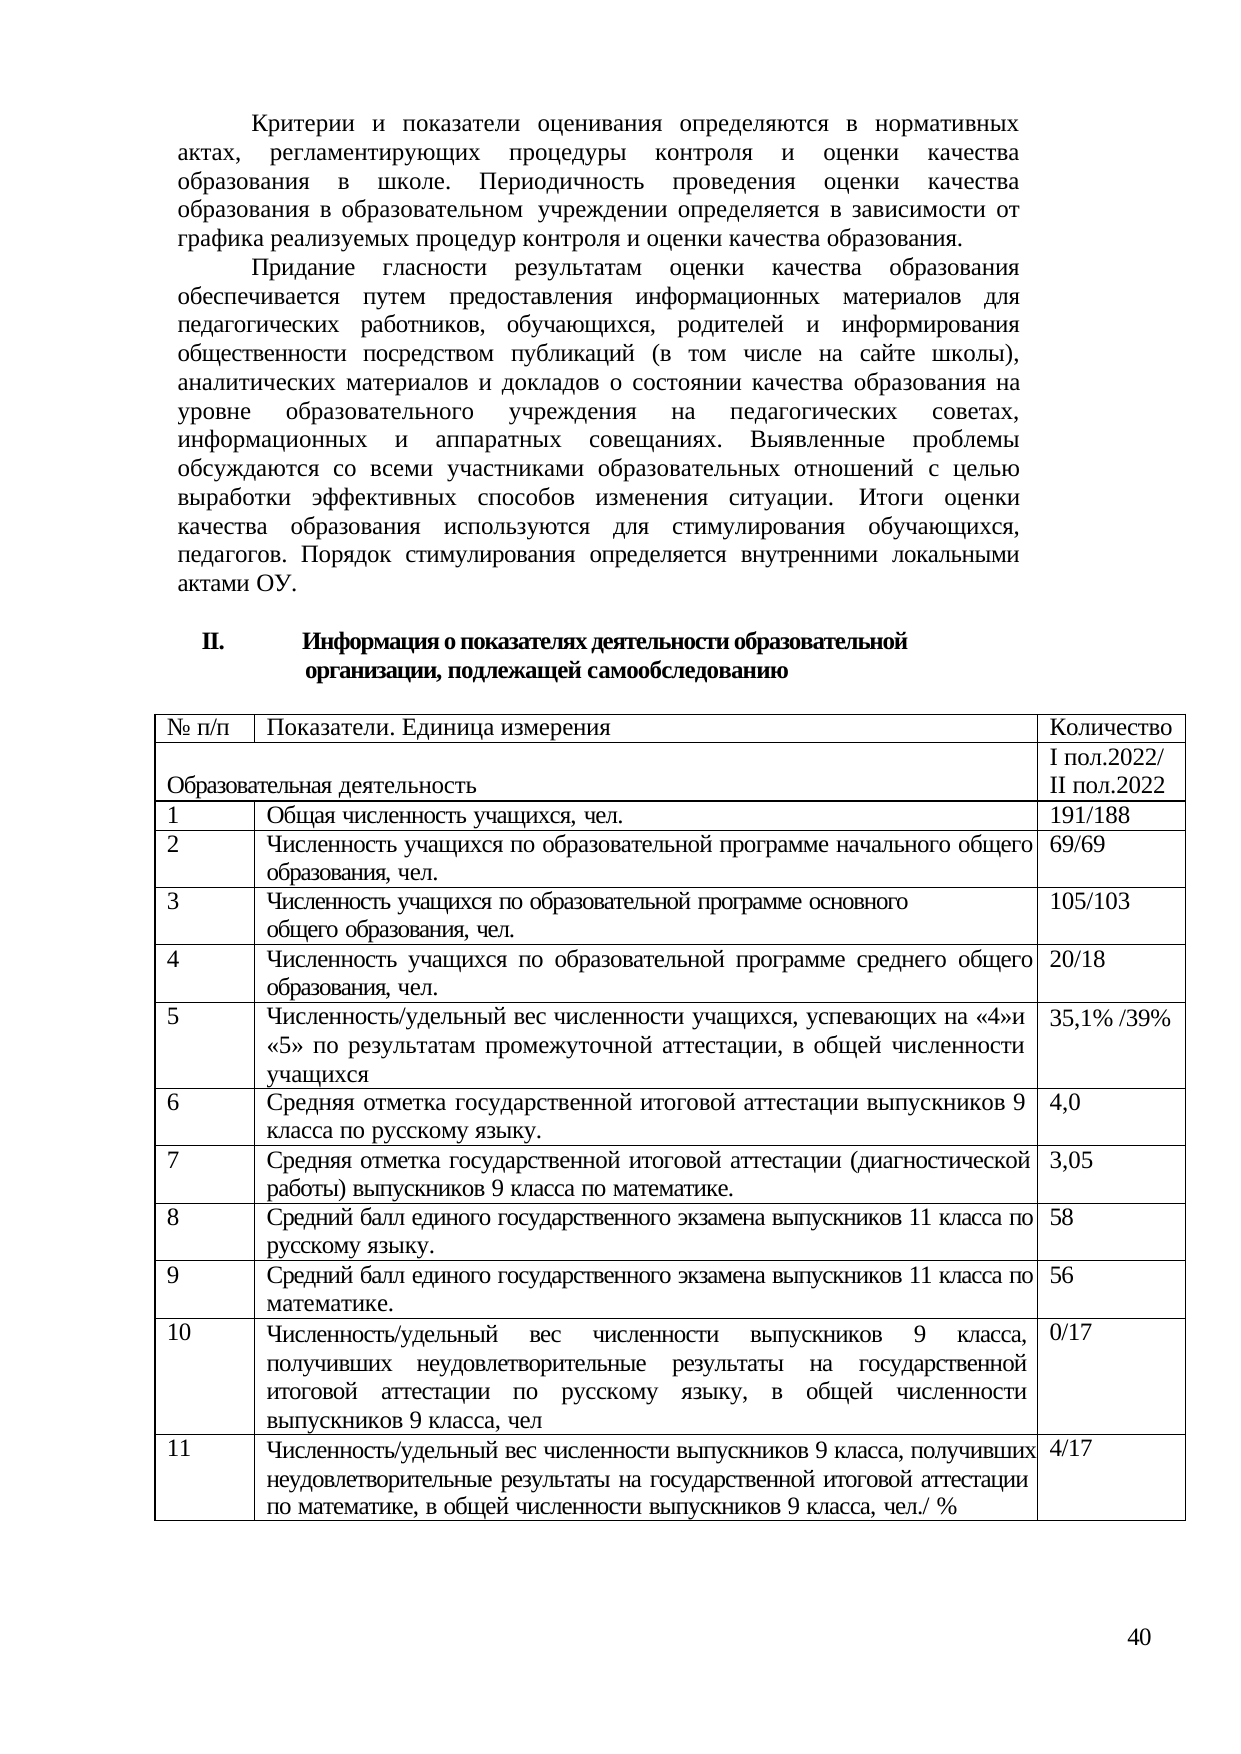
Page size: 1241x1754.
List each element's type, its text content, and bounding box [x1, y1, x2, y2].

table_cell Численность учащихся по образовательной программе начального общего образования, чел. [255, 831, 1037, 887]
text Придание гласности результатам оценки качества образования обеспечивается путем предоставления информационных материалов для педагогических работников, обучающихся, родителей и информирования общественности посредством публикаций (в том числе на сайте школы), аналитических материалов и докладов о состоянии качества образования на уровне образовательного учреждения на педагогических советах, информационных и аппаратных совещаниях. Выявленные проблемы обсуждаются со всеми участниками образовательных отношений с целью выработки эффективных способов изменения ситуации. Итоги оценки качества образования используются для стимулирования обучающихся, педагогов. Порядок стимулирования определяется внутренними локальными актами ОУ. [177, 252, 1020, 597]
table_cell Средний балл единого государственного экзамена выпускников 11 класса по русскому языку. [255, 1204, 1037, 1260]
table_cell 8 [156, 1204, 254, 1260]
table_cell Численность/удельный вес численности выпускников 9 класса, получивших неудовлетворительные результаты на государственной итоговой аттестации по русскому языку, в общей численности выпускников 9 класса, чел [255, 1319, 1037, 1434]
table_cell Численность/удельный вес численности выпускников 9 класса, получивших неудовлетворительные результаты на государственной итоговой аттестации по математике, в общей численности выпускников 9 класса, чел./ % [255, 1435, 1037, 1520]
subtitle Информация о показателях деятельности образовательной организации, подлежащей самообследованию [201, 626, 923, 684]
table_cell 3,05 [1038, 1146, 1185, 1203]
table_cell 105/103 [1038, 888, 1185, 944]
table_cell Образовательная деятельность [156, 743, 1037, 799]
text Критерии и показатели оценивания определяются в нормативных актах, регламентирующих процедуры контроля и оценки качества образования в школе. Периодичность проведения оценки качества образования в образовательном учреждении определяется в зависимости от графика реализуемых процедур контроля и оценки качества образования. [177, 108, 1020, 252]
table_header 1 [156, 802, 254, 829]
table_cell 10 [156, 1319, 254, 1434]
table_cell 11 [156, 1435, 254, 1520]
table_header № п/п [156, 715, 254, 742]
table_header 191/188 [1038, 802, 1185, 829]
table_header Показатели. Единица измерения [255, 715, 1037, 742]
table_cell I пол.2022/ II пол.2022 [1038, 743, 1185, 799]
table_cell Численность учащихся по образовательной программе среднего общего образования, чел. [255, 945, 1037, 1002]
table_header Количество [1038, 715, 1185, 742]
table_cell 58 [1038, 1204, 1185, 1260]
table_cell Средний балл единого государственного экзамена выпускников 11 класса по математике. [255, 1261, 1037, 1318]
table_cell 3 [156, 888, 254, 944]
table_cell 0/17 [1038, 1319, 1185, 1434]
table_header Общая численность учащихся, чел. [255, 802, 1037, 829]
table_cell 9 [156, 1261, 254, 1318]
table_cell 20/18 [1038, 945, 1185, 1002]
table_cell 4/17 [1038, 1435, 1185, 1520]
table_cell 7 [156, 1146, 254, 1203]
table_cell 4,0 [1038, 1089, 1185, 1145]
table_cell 5 [156, 1003, 254, 1088]
table_cell 56 [1038, 1261, 1185, 1318]
table_cell 69/69 [1038, 831, 1185, 887]
table_cell 35,1% /39% [1038, 1003, 1185, 1088]
table_cell 2 [156, 831, 254, 887]
table_cell Средняя отметка государственной итоговой аттестации выпускников 9 класса по русскому языку. [255, 1089, 1037, 1145]
table_cell 4 [156, 945, 254, 1002]
table_cell 6 [156, 1089, 254, 1145]
table_cell Средняя отметка государственной итоговой аттестации (диагностической работы) выпускников 9 класса по математике. [255, 1146, 1037, 1203]
table_cell Численность/удельный вес численности учащихся, успевающих на «4»и «5» по результатам промежуточной аттестации, в общей численности учащихся [255, 1003, 1037, 1088]
table_cell Численность учащихся по образовательной программе основного общего образования, чел. [255, 888, 1037, 944]
